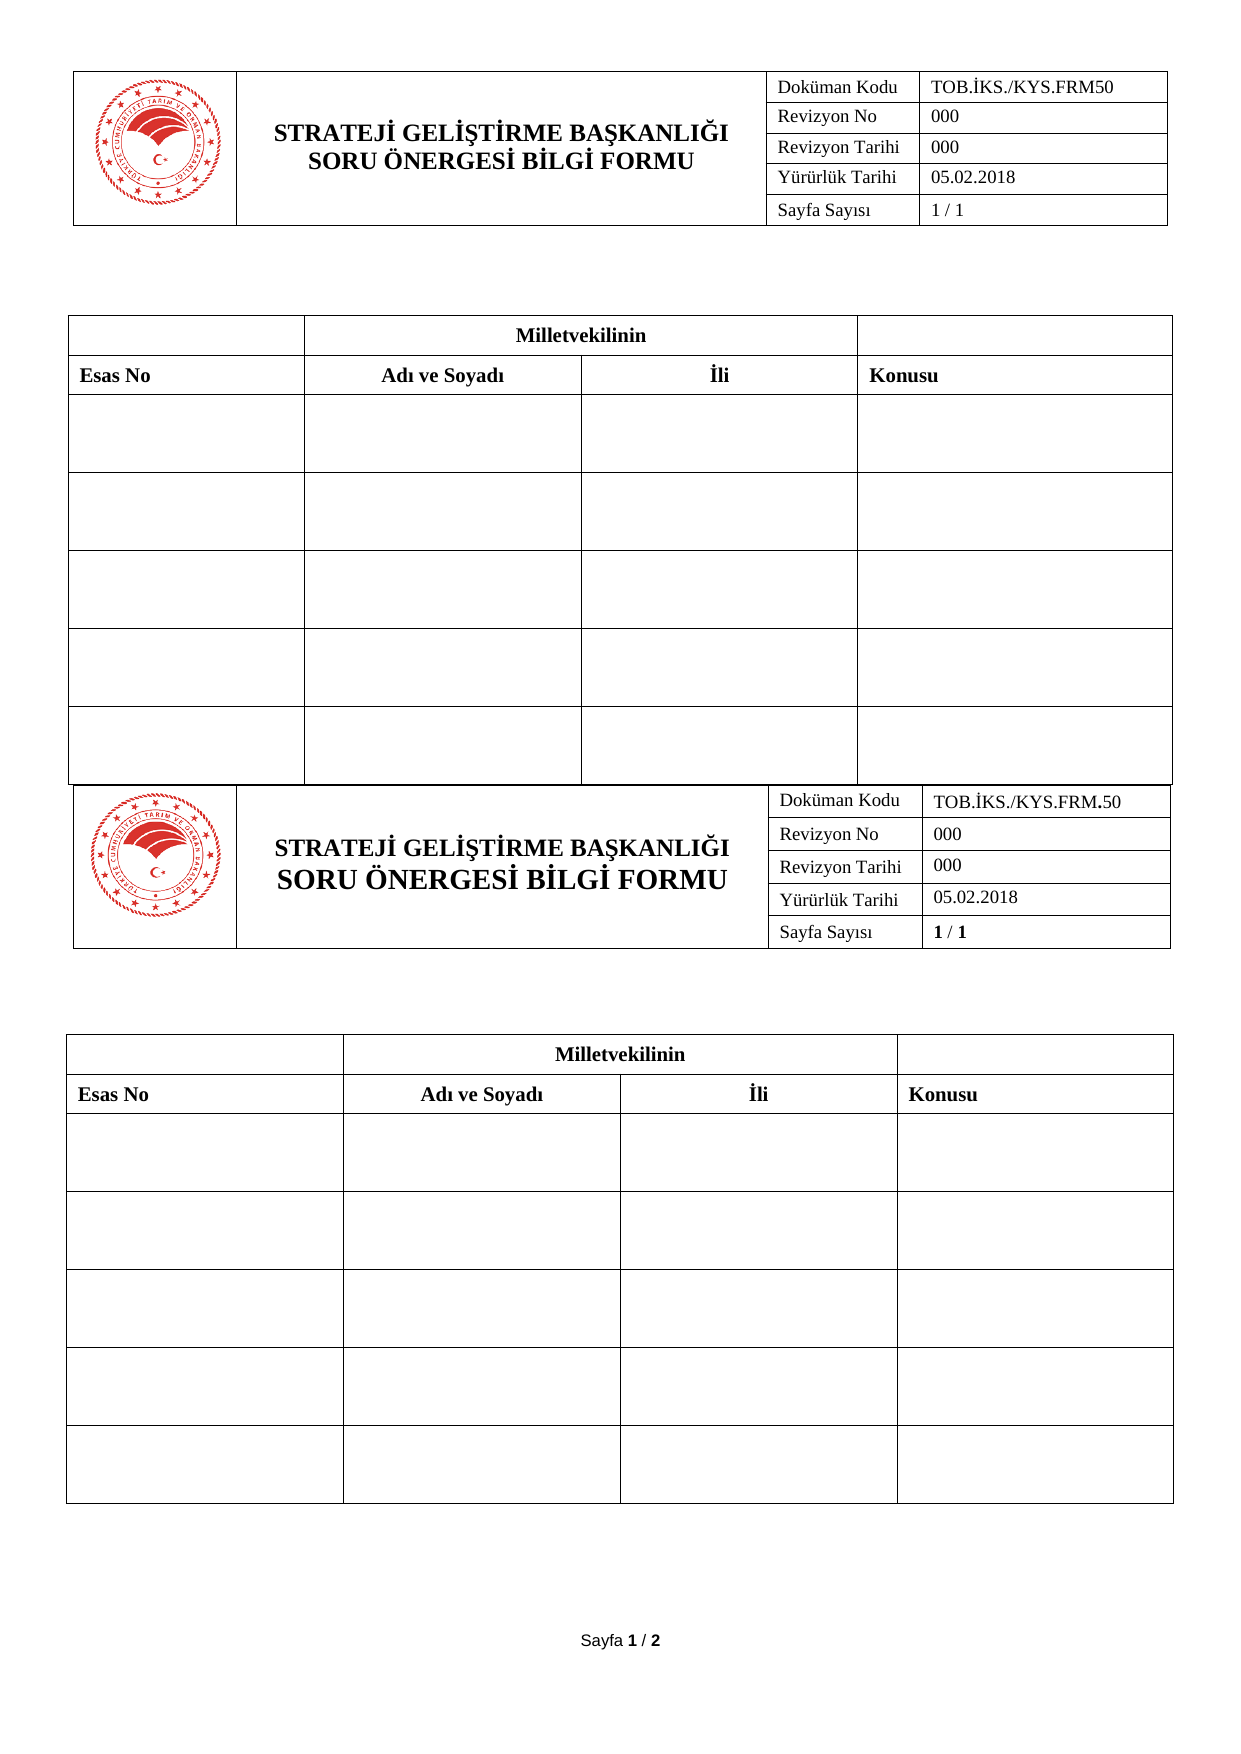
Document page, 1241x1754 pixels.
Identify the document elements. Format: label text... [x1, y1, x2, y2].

table_cell Adı ve Soyadı [305, 356, 581, 394]
table_cell Adı ve Soyadı [344, 1075, 620, 1113]
table_cell [582, 707, 857, 783]
table_cell 000 [923, 851, 1170, 882]
table_header Milletvekilinin [305, 316, 857, 354]
table_cell [582, 551, 857, 628]
table_cell [67, 1348, 343, 1425]
table_cell 05.02.2018 [923, 884, 1170, 915]
table_cell [582, 473, 857, 550]
table_cell [344, 1192, 620, 1269]
table_cell [344, 1426, 620, 1503]
picture [89, 70, 224, 208]
table_cell [67, 1114, 343, 1191]
table_cell [621, 1426, 897, 1503]
table_header [858, 316, 1172, 354]
table_cell Revizyon No [767, 103, 919, 132]
table_cell İli [582, 356, 857, 394]
table_cell [305, 395, 581, 472]
table_header TOB.İKS./KYS.FRM50 [920, 72, 1167, 102]
table_header TOB.İKS./KYS.FRM.50 [923, 786, 1170, 817]
table_cell [305, 629, 581, 706]
table_header [74, 72, 236, 225]
table_cell Revizyon No [769, 818, 922, 850]
table_header [898, 1035, 1173, 1073]
table_cell 05.02.2018 [920, 164, 1167, 194]
table_cell [305, 551, 581, 628]
table_cell [344, 1114, 620, 1191]
table_cell Esas No [67, 1075, 343, 1113]
table_cell [898, 1426, 1173, 1503]
table_cell [305, 707, 581, 783]
table_cell [69, 707, 304, 783]
table_cell [621, 1270, 897, 1347]
table_cell [67, 1426, 343, 1503]
table_cell [621, 1114, 897, 1191]
table_cell Sayfa Sayısı [767, 195, 919, 225]
table_header [74, 786, 236, 948]
table_cell [69, 395, 304, 472]
table_cell Yürürlük Tarihi [769, 884, 922, 915]
table_cell [582, 395, 857, 472]
table_cell [898, 1270, 1173, 1347]
table_cell [582, 629, 857, 706]
table_cell [898, 1348, 1173, 1425]
table_cell 000 [923, 818, 1170, 850]
table_cell Konusu [898, 1075, 1173, 1113]
table_cell [858, 707, 1172, 783]
table_cell [858, 395, 1172, 472]
table_cell [344, 1348, 620, 1425]
table_cell [858, 551, 1172, 628]
table_cell [69, 629, 304, 706]
table_cell Sayfa Sayısı [769, 916, 922, 948]
table_cell 1 / 1 [923, 916, 1170, 948]
table_cell [898, 1114, 1173, 1191]
table_cell [67, 1270, 343, 1347]
table_cell [898, 1192, 1173, 1269]
table_cell [69, 551, 304, 628]
table_cell Revizyon Tarihi [767, 134, 919, 163]
table_cell 000 [920, 134, 1167, 163]
table_cell [621, 1192, 897, 1269]
table_cell Yürürlük Tarihi [767, 164, 919, 194]
table_header Doküman Kodu [767, 72, 919, 102]
table_cell [344, 1270, 620, 1347]
table_cell Revizyon Tarihi [769, 851, 922, 882]
table_header STRATEJİ GELİŞTİRME BAŞKANLIĞI SORU ÖNERGESİ BİLGİ FORMU [237, 786, 768, 948]
table_cell Esas No [69, 356, 304, 394]
table_cell Konusu [858, 356, 1172, 394]
table_header [69, 316, 304, 354]
table_cell 000 [920, 103, 1167, 132]
table_header Milletvekilinin [344, 1035, 897, 1073]
table_cell [305, 473, 581, 550]
table_cell [621, 1348, 897, 1425]
picture [84, 784, 222, 919]
table_cell İli [621, 1075, 897, 1113]
table_cell [858, 629, 1172, 706]
table_cell [858, 473, 1172, 550]
table_cell 1 / 1 [920, 195, 1167, 225]
table_header [67, 1035, 343, 1073]
table_header Doküman Kodu [769, 786, 922, 817]
table_header STRATEJİ GELİŞTİRME BAŞKANLIĞI SORU ÖNERGESİ BİLGİ FORMU [237, 72, 766, 225]
table_cell [67, 1192, 343, 1269]
table_cell [69, 473, 304, 550]
